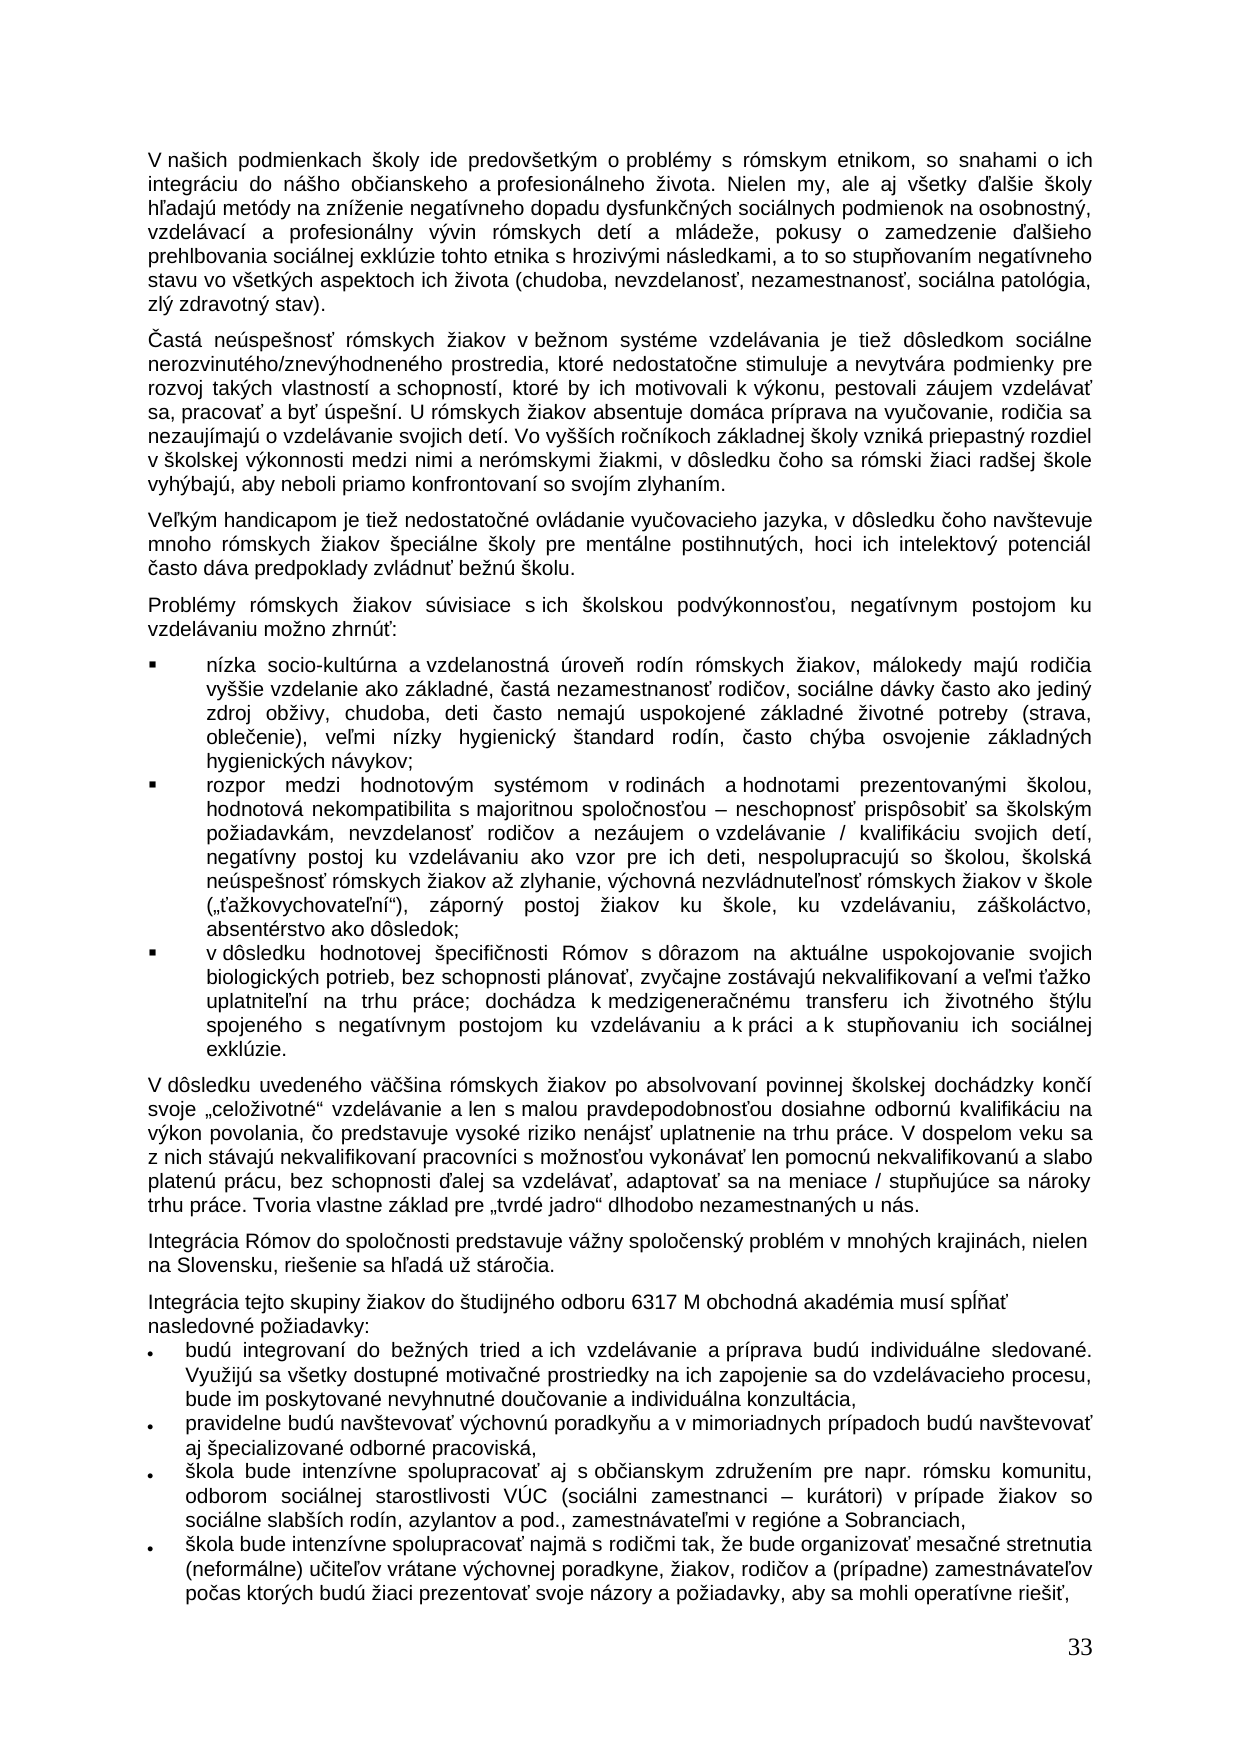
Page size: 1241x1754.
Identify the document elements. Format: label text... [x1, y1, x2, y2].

text Integrácia tejto skupiny žiakov do študijného odboru 6317 M obchodná akadémia musí spĺňať nasledovné požiadavky: [148, 1289, 1093, 1337]
list v dôsledku hodnotovej špecifičnosti Rómov s dôrazom na aktuálne uspokojovanie svojich biologických potrieb, bez schopnosti plánovať, zvyčajne zostávajú nekvalifikovaní a veľmi ťažko uplatniteľní na trhu práce; dochádza k medzigeneračnému transferu ich životného štýlu spojeného s negatívnym postojom ku vzdelávaniu a k práci a k stupňovaniu ich sociálnej exklúzie. [148, 941, 1093, 1060]
text V našich podmienkach školy ide predovšetkým o problémy s rómskym etnikom, so snahami o ich integráciu do nášho občianskeho a profesionálneho života. Nielen my, ale aj všetky ďalšie školy hľadajú metódy na zníženie negatívneho dopadu dysfunkčných sociálnych podmienok na osobnostný, vzdelávací a profesionálny vývin rómskych detí a mládeže, pokusy o zamedzenie ďalšieho prehlbovania sociálnej exklúzie tohto etnika s hrozivými následkami, a to so stupňovaním negatívneho stavu vo všetkých aspektoch ich života (chudoba, nevzdelanosť, nezamestnanosť, sociálna patológia, zlý zdravotný stav). [148, 148, 1093, 315]
text V dôsledku uvedeného väčšina rómskych žiakov po absolvovaní povinnej školskej dochádzky končí svoje „celoživotné“ vzdelávanie a len s malou pravdepodobnosťou dosiahne odbornú kvalifikáciu na výkon povolania, čo predstavuje vysoké riziko nenájsť uplatnenie na trhu práce. V dospelom veku sa z nich stávajú nekvalifikovaní pracovníci s možnosťou vykonávať len pomocnú nekvalifikovanú a slabo platenú prácu, bez schopnosti ďalej sa vzdelávať, adaptovať sa na meniace / stupňujúce sa nároky trhu práce. Tvoria vlastne základ pre „tvrdé jadro“ dlhodobo nezamestnaných u nás. [148, 1073, 1093, 1217]
list budú integrovaní do bežných tried a ich vzdelávanie a príprava budú individuálne sledované. Využijú sa všetky dostupné motivačné prostriedky na ich zapojenie sa do vzdelávacieho procesu, bude im poskytované nevyhnutné doučovanie a individuálna konzultácia, [148, 1337, 1093, 1410]
text Integrácia Rómov do spoločnosti predstavuje vážny spoločenský problém v mnohých krajinách, nielen na Slovensku, riešenie sa hľadá už stáročia. [148, 1229, 1093, 1277]
text Problémy rómskych žiakov súvisiace s ich školskou podvýkonnosťou, negatívnym postojom ku vzdelávaniu možno zhrnúť: [148, 592, 1093, 640]
list pravidelne budú navštevovať výchovnú poradkyňu a v mimoriadnych prípadoch budú navštevovať aj špecializované odborné pracoviská, [148, 1410, 1093, 1459]
list nízka socio-kultúrna a vzdelanostná úroveň rodín rómskych žiakov, málokedy majú rodičia vyššie vzdelanie ako základné, častá nezamestnanosť rodičov, sociálne dávky často ako jediný zdroj obživy, chudoba, deti často nemajú uspokojené základné životné potreby (strava, oblečenie), veľmi nízky hygienický štandard rodín, často chýba osvojenie základných hygienických návykov; [148, 653, 1093, 773]
list rozpor medzi hodnotovým systémom v rodinách a hodnotami prezentovanými školou, hodnotová nekompatibilita s majoritnou spoločnosťou – neschopnosť prispôsobiť sa školským požiadavkám, nevzdelanosť rodičov a nezáujem o vzdelávanie / kvalifikáciu svojich detí, negatívny postoj ku vzdelávaniu ako vzor pre ich deti, nespolupracujú so školou, školská neúspešnosť rómskych žiakov až zlyhanie, výchovná nezvládnuteľnosť rómskych žiakov v škole („ťažkovychovateľní“), záporný postoj žiakov ku škole, ku vzdelávaniu, záškoláctvo, absentérstvo ako dôsledok; [148, 773, 1093, 941]
text Veľkým handicapom je tiež nedostatočné ovládanie vyučovacieho jazyka, v dôsledku čoho navštevuje mnoho rómskych žiakov špeciálne školy pre mentálne postihnutých, hoci ich intelektový potenciál často dáva predpoklady zvládnuť bežnú školu. [148, 508, 1093, 580]
list škola bude intenzívne spolupracovať aj s občianskym združením pre napr. rómsku komunitu, odborom sociálnej starostlivosti VÚC (sociálni zamestnanci – kurátori) v prípade žiakov so sociálne slabších rodín, azylantov a pod., zamestnávateľmi v regióne a Sobranciach, [148, 1459, 1093, 1532]
text Častá neúspešnosť rómskych žiakov v bežnom systéme vzdelávania je tiež dôsledkom sociálne nerozvinutého/znevýhodneného prostredia, ktoré nedostatočne stimuluje a nevytvára podmienky pre rozvoj takých vlastností a schopností, ktoré by ich motivovali k výkonu, pestovali záujem vzdelávať sa, pracovať a byť úspešní. U rómskych žiakov absentuje domáca príprava na vyučovanie, rodičia sa nezaujímajú o vzdelávanie svojich detí. Vo vyšších ročníkoch základnej školy vzniká priepastný rozdiel v školskej výkonnosti medzi nimi a nerómskymi žiakmi, v dôsledku čoho sa rómski žiaci radšej škole vyhýbajú, aby neboli priamo konfrontovaní so svojím zlyhaním. [148, 328, 1093, 496]
list škola bude intenzívne spolupracovať najmä s rodičmi tak, že bude organizovať mesačné stretnutia (neformálne) učiteľov vrátane výchovnej poradkyne, žiakov, rodičov a (prípadne) zamestnávateľov počas ktorých budú žiaci prezentovať svoje názory a požiadavky, aby sa mohli operatívne riešiť, [148, 1532, 1093, 1605]
